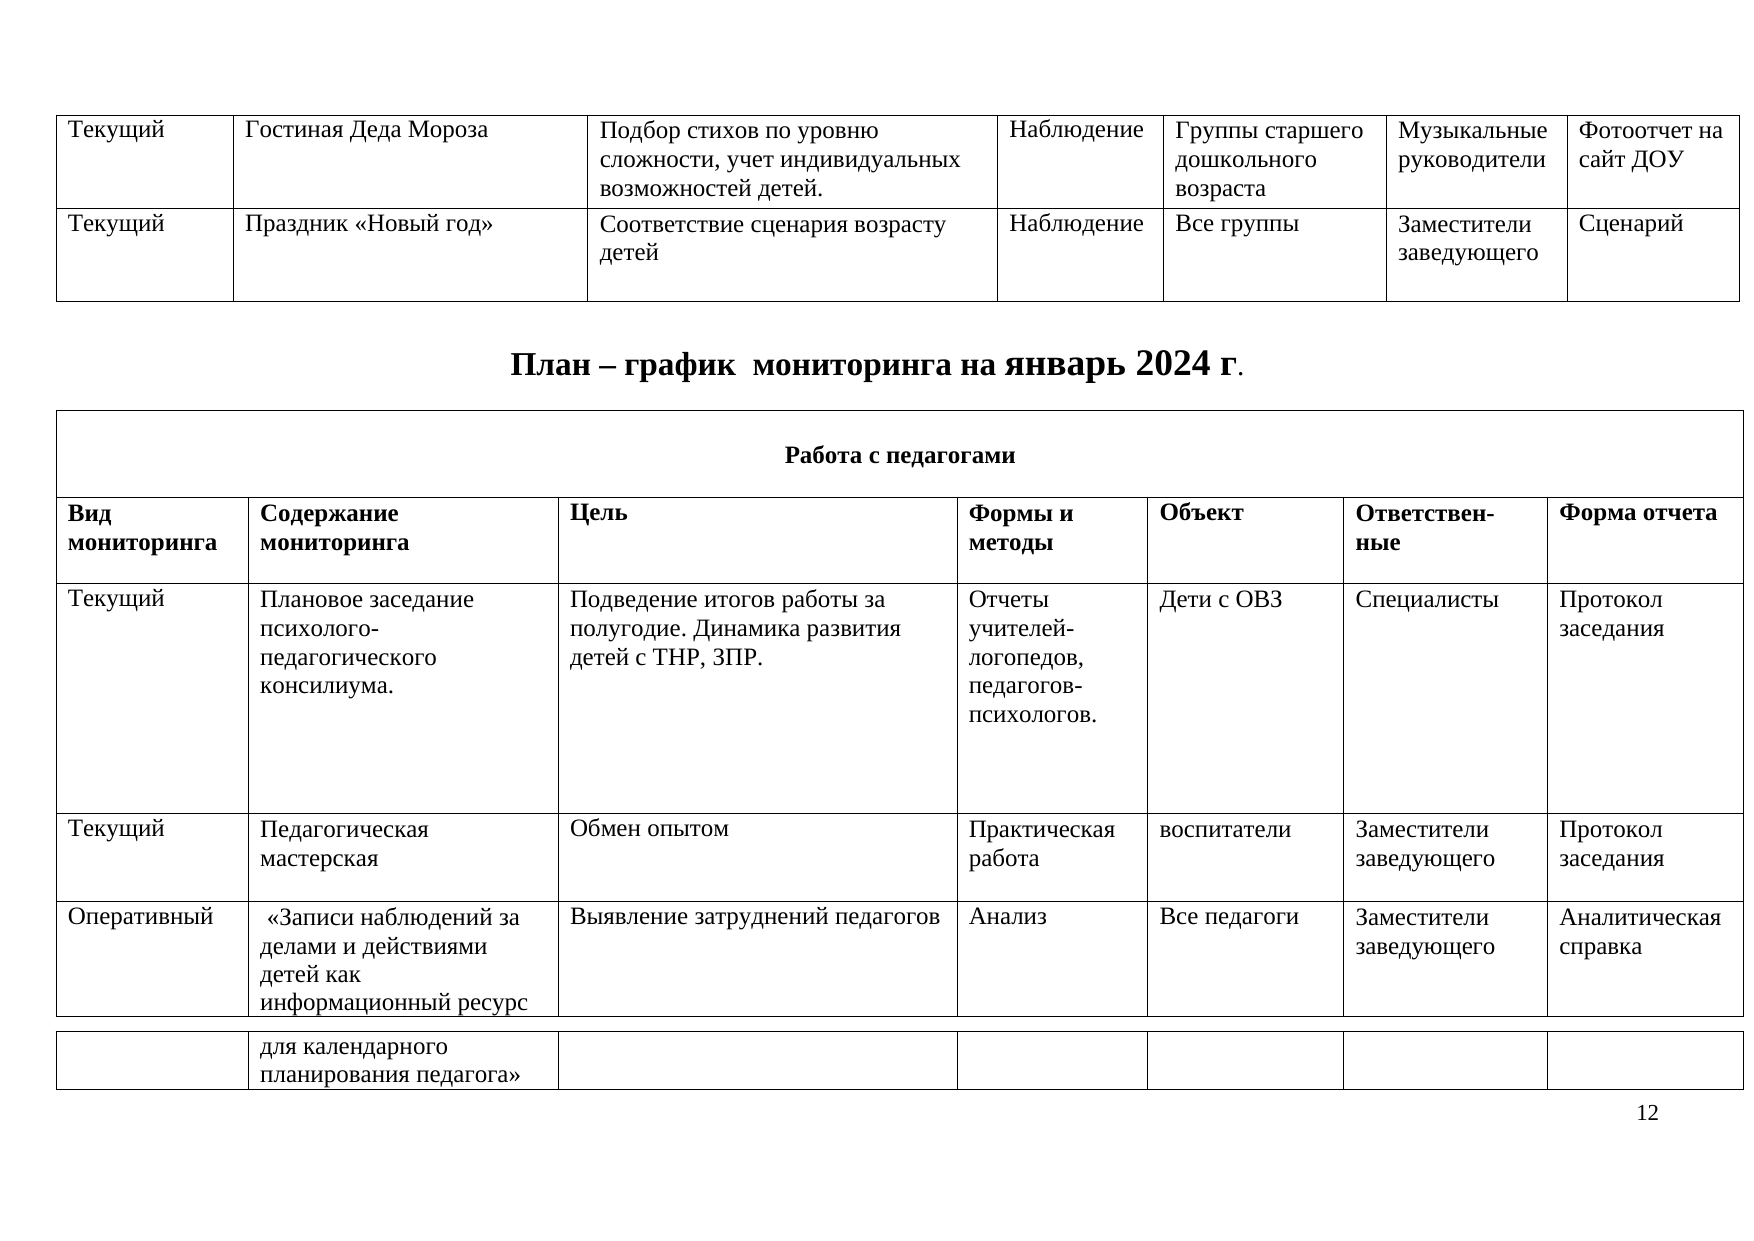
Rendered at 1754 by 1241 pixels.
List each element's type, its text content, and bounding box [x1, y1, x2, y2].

table_cell Наблюдение [998, 116, 1163, 208]
table_cell Заместители заведующего [1387, 209, 1567, 301]
table_cell Протокол заседания [1548, 584, 1743, 813]
table_cell Педагогическая мастерская [249, 814, 558, 901]
table_cell Содержание мониторинга [249, 498, 558, 583]
table_cell Практическая работа [958, 814, 1147, 901]
table_cell Объект [1148, 498, 1343, 583]
table_header [1548, 1032, 1743, 1088]
table_cell Текущий [57, 584, 248, 813]
table_cell Сценарий [1568, 209, 1739, 301]
table_cell Музыкальные руководители [1387, 116, 1567, 208]
table_cell Заместители заведующего [1344, 814, 1547, 901]
table_cell Обмен опытом [559, 814, 957, 901]
table_cell Специалисты [1344, 584, 1547, 813]
table_cell Аналитическая справка [1548, 902, 1743, 1016]
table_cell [1164, 116, 1386, 208]
table_header для календарного планирования педагога» [249, 1032, 558, 1088]
table_cell Вид мониторинга [57, 498, 248, 583]
table_cell Текущий [57, 209, 233, 301]
table_header [1148, 1032, 1343, 1088]
table_cell Анализ [958, 902, 1147, 1016]
table_cell Фотоотчет на сайт ДОУ [1568, 116, 1739, 208]
table_cell Формы и методы [958, 498, 1147, 583]
table_cell Праздник «Новый год» [234, 209, 587, 301]
table_cell Подбор стихов по уровню сложности, учет индивидуальных возможностей детей. [588, 116, 997, 208]
table_cell Отчеты учителей- логопедов, педагогов- психологов. [958, 584, 1147, 813]
table_cell Соответствие сценария возрасту детей [588, 209, 997, 301]
table_header [958, 1032, 1147, 1088]
table_cell Форма отчета [1548, 498, 1743, 583]
text План – график мониторинга на январь 2024 г. [231, 340, 1523, 383]
table_header Работа с педагогами [57, 411, 1743, 497]
table_header [559, 1032, 957, 1088]
table_cell воспитатели [1148, 814, 1343, 901]
table_cell Выявление затруднений педагогов [559, 902, 957, 1016]
table_header [57, 1032, 248, 1088]
table_cell Протокол заседания [1548, 814, 1743, 901]
table_cell Ответствен- ные [1344, 498, 1547, 583]
table_cell Гостиная Деда Мороза [234, 116, 587, 208]
table_cell Все педагоги [1148, 902, 1343, 1016]
table_cell Все группы [1164, 209, 1386, 301]
table_header [1344, 1032, 1547, 1088]
table_cell Текущий [57, 116, 233, 208]
table_cell Оперативный [57, 902, 248, 1016]
table_cell Наблюдение [998, 209, 1163, 301]
table_cell Дети с ОВЗ [1148, 584, 1343, 813]
table_cell Плановое заседание психолого- педагогического консилиума. [249, 584, 558, 813]
table_cell Подведение итогов работы за полугодие. Динамика развития детей с ТНР, ЗПР. [559, 584, 957, 813]
table_cell Заместители заведующего [1344, 902, 1547, 1016]
table_cell Цель [559, 498, 957, 583]
table_cell Текущий [57, 814, 248, 901]
table_cell «Записи наблюдений за делами и действиями детей как информационный ресурс [249, 902, 558, 1016]
